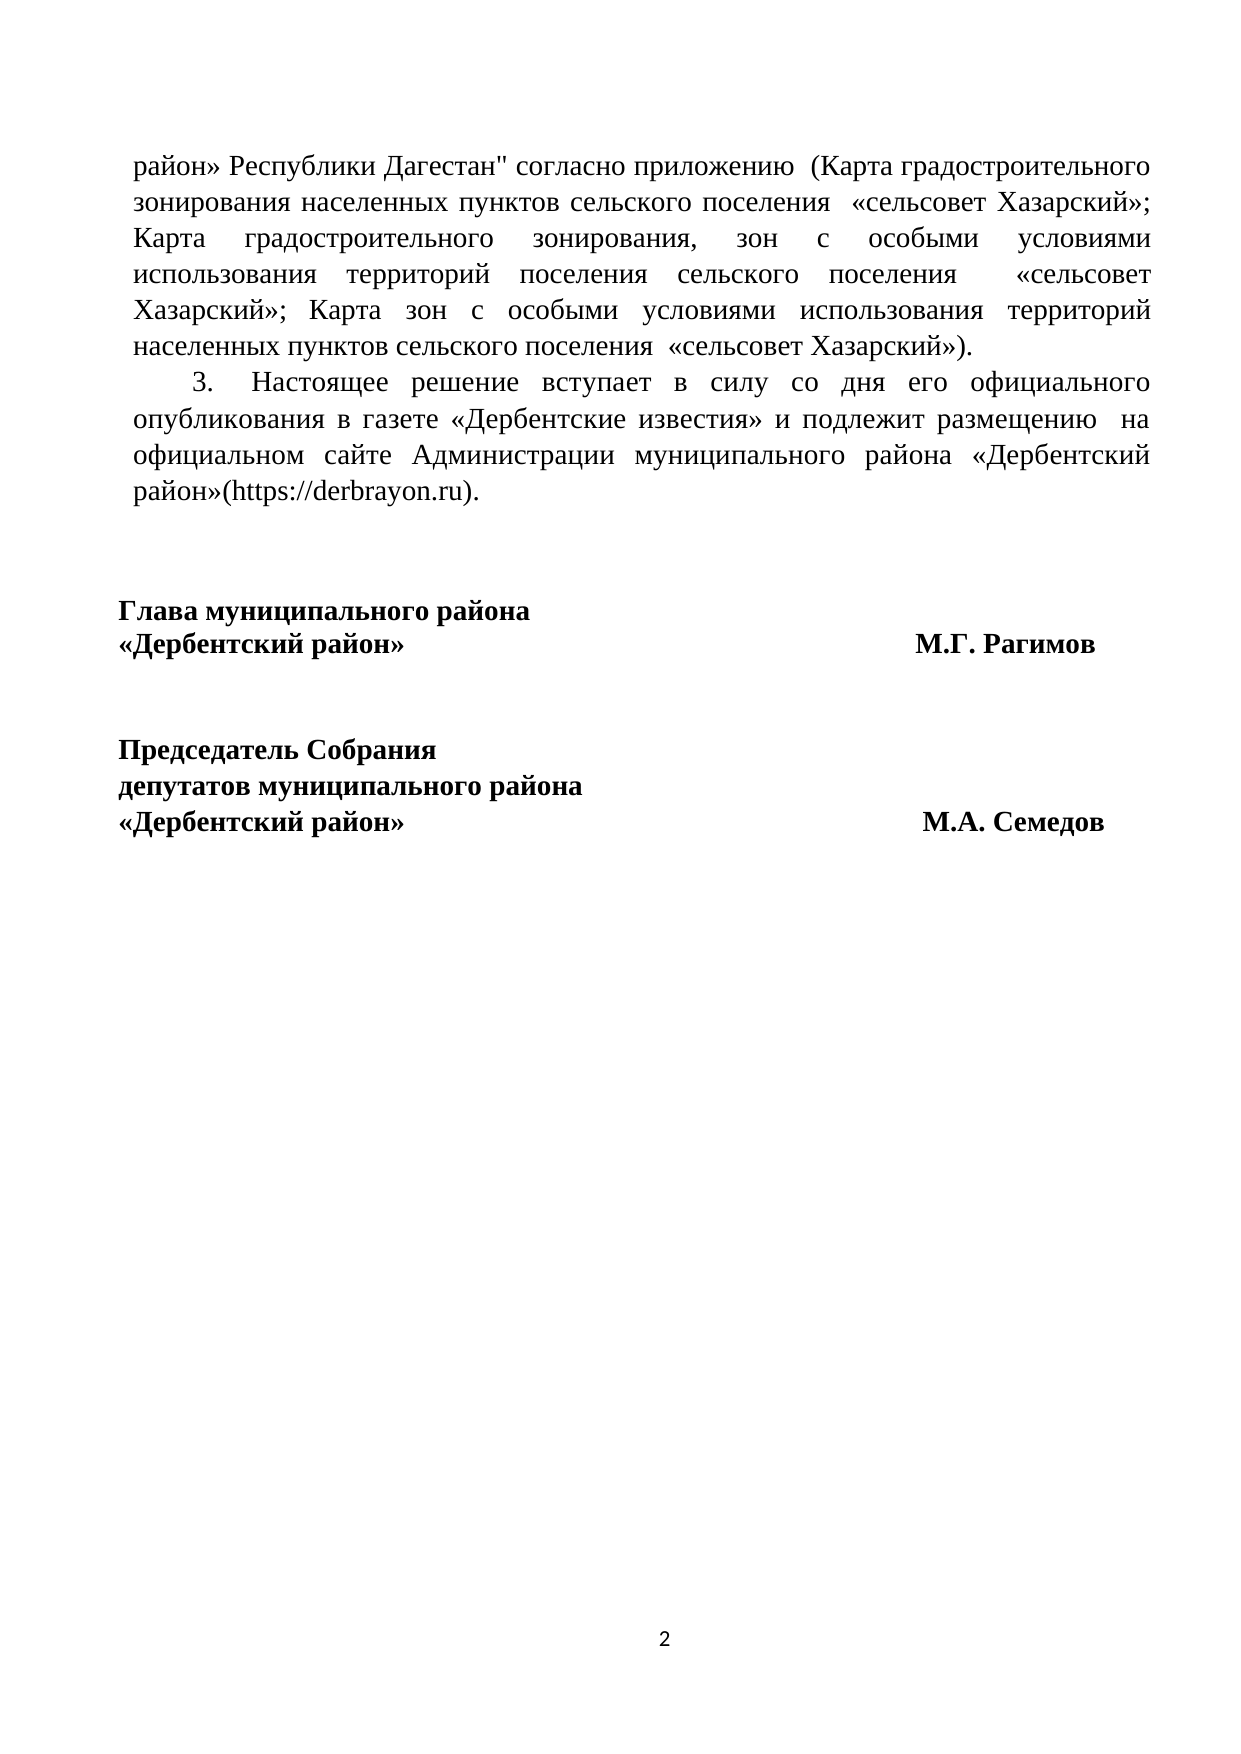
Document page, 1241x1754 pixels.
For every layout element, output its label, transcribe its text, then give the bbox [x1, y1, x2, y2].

list «Дербентский район» М.А. Семедов [118, 804, 1152, 838]
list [133, 148, 1152, 362]
list Председатель Собрания [118, 732, 1152, 766]
list депутатов муниципального района [118, 768, 1152, 802]
text «Дербентский район» М.Г. Рагимов [118, 626, 1152, 660]
list Настоящее решение вступает в силу со дня его официального опубликования в газете «Дербентские известия» и подлежит размещению на официальном сайте Администрации муниципального района «Дербентский район»(https://derbrayon.ru). [133, 364, 1152, 507]
text Глава муниципального района [118, 593, 1152, 626]
